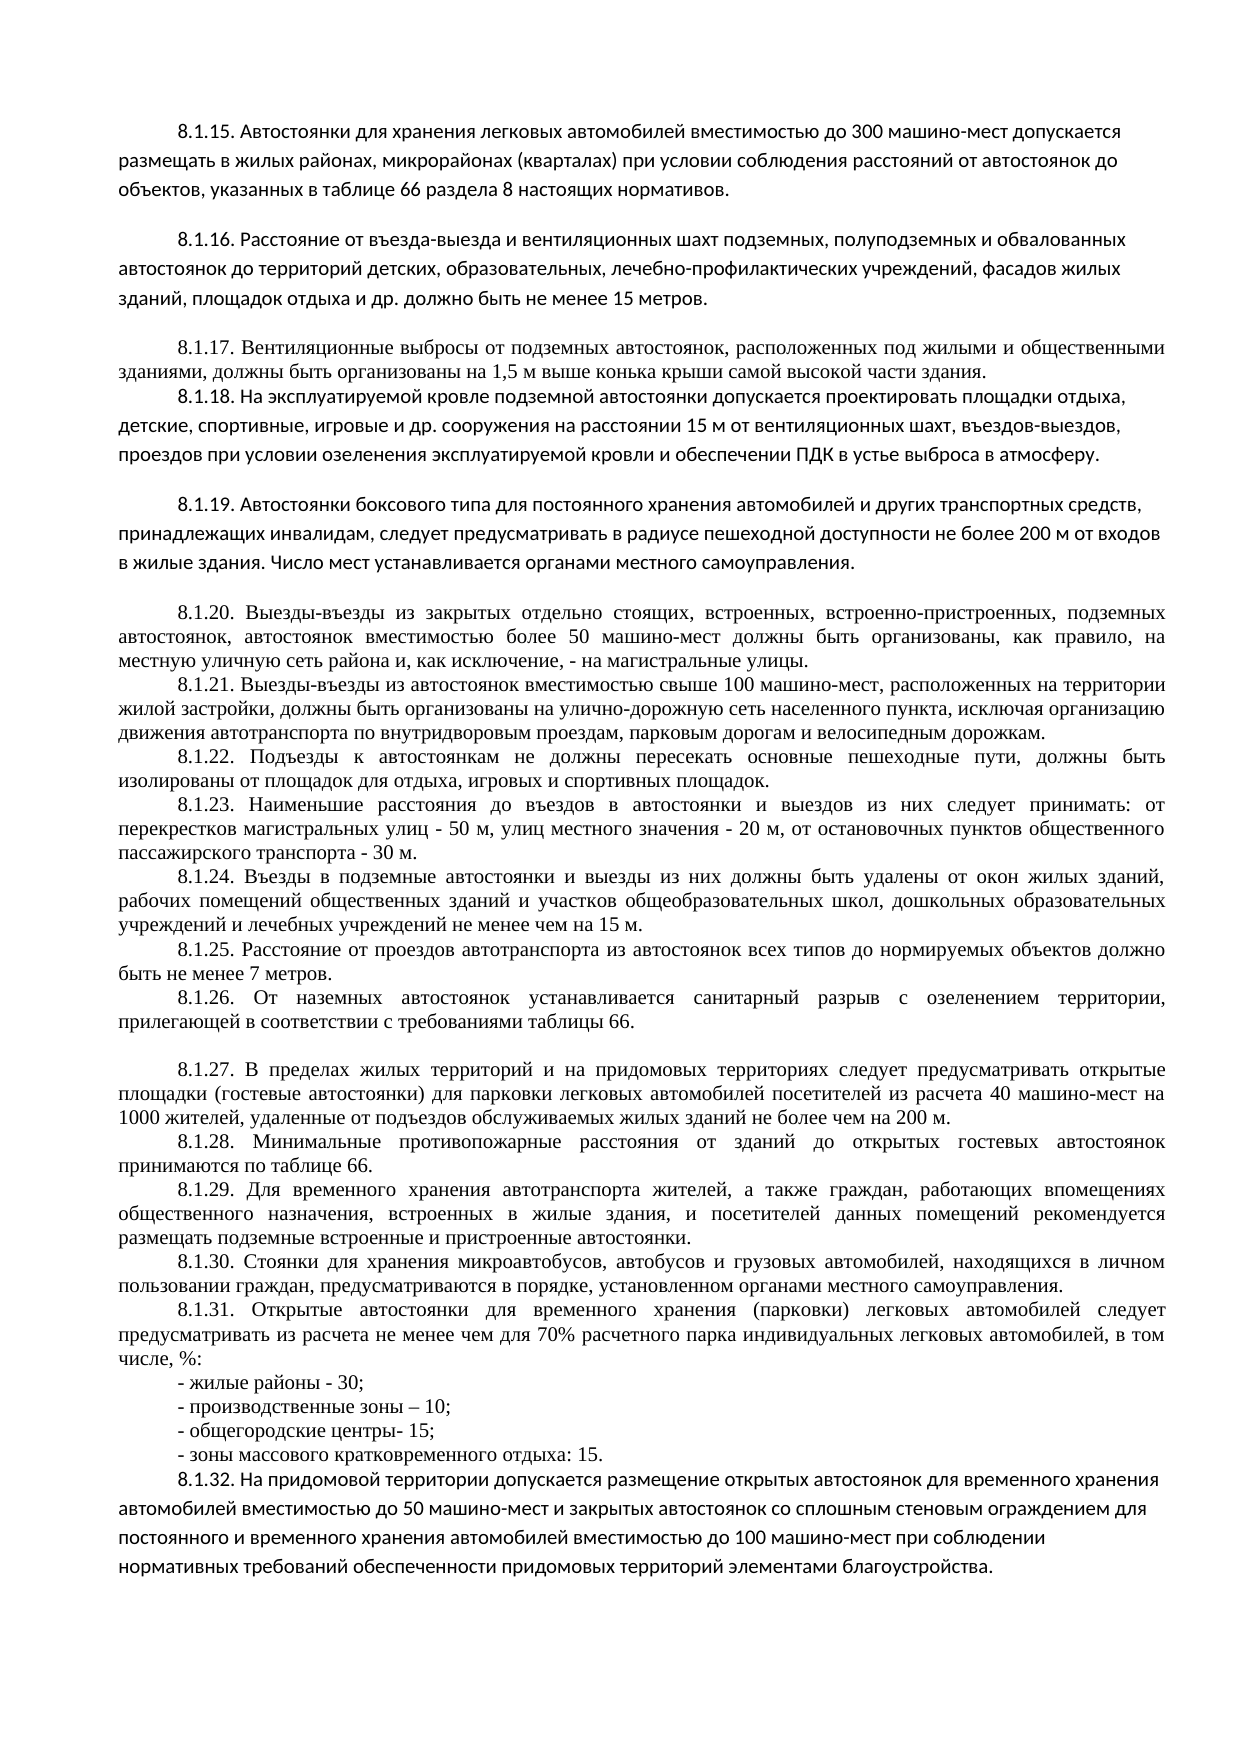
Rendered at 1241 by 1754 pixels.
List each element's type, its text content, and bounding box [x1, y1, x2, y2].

text 8.1.21. Выезды-въезды из автостоянок вместимостью свыше 100 машино-мест, расположенных на территории жилой застройки, должны быть организованы на улично-дорожную сеть населенного пункта, исключая организацию движения автотранспорта по внутридворовым проездам, парковым дорогам и велосипедным дорожкам. [118, 672, 1167, 744]
text 8.1.25. Расстояние от проездов автотранспорта из автостоянок всех типов до нормируемых объектов должно быть не менее 7 метров. [118, 936, 1167, 984]
text - зоны массового кратковременного отдыха: 15. [118, 1442, 1167, 1466]
text 8.1.28. Минимальные противопожарные расстояния от зданий до открытых гостевых автостоянок принимаются по таблице 66. [118, 1129, 1167, 1177]
text 8.1.15. Автостоянки для хранения легковых автомобилей вместимостью до 300 машино-мест допускается размещать в жилых районах, микрорайонах (кварталах) при условии соблюдения расстояний от автостоянок до объектов, указанных в таблице 66 раздела 8 настоящих нормативов. [118, 118, 1167, 202]
text 8.1.32. На придомовой территории допускается размещение открытых автостоянок для временного хранения автомобилей вместимостью до 50 машино-мест и закрытых автостоянок со сплошным стеновым ограждением для постоянного и временного хранения автомобилей вместимостью до 100 машино-мест при соблюдении нормативных требований обеспеченности придомовых территорий элементами благоустройства. [118, 1466, 1167, 1579]
text 8.1.23. Наименьшие расстояния до въездов в автостоянки и выездов из них следует принимать: от перекрестков магистральных улиц - 50 м, улиц местного значения - 20 м, от остановочных пунктов общественного пассажирского транспорта - 30 м. [118, 792, 1167, 864]
text 8.1.30. Стоянки для хранения микроавтобусов, автобусов и грузовых автомобилей, находящихся в личном пользовании граждан, предусматриваются в порядке, установленном органами местного самоуправления. [118, 1249, 1167, 1297]
text 8.1.29. Для временного хранения автотранспорта жителей, а также граждан, работающих впомещениях общественного назначения, встроенных в жилые здания, и посетителей данных помещений рекомендуется размещать подземные встроенные и пристроенные автостоянки. [118, 1177, 1167, 1249]
text 8.1.22. Подъезды к автостоянкам не должны пересекать основные пешеходные пути, должны быть изолированы от площадок для отдыха, игровых и спортивных площадок. [118, 744, 1167, 792]
text - общегородские центры- 15; [118, 1418, 1167, 1442]
text 8.1.27. В пределах жилых территорий и на придомовых территориях следует предусматривать открытые площадки (гостевые автостоянки) для парковки легковых автомобилей посетителей из расчета 40 машино-мест на 1000 жителей, удаленные от подъездов обслуживаемых жилых зданий не более чем на 200 м. [118, 1057, 1167, 1129]
text 8.1.17. Вентиляционные выбросы от подземных автостоянок, расположенных под жилыми и общественными зданиями, должны быть организованы на 1,5 м выше конька крыши самой высокой части здания. [118, 335, 1167, 383]
text 8.1.31. Открытые автостоянки для временного хранения (парковки) легковых автомобилей следует предусматривать из расчета не менее чем для 70% расчетного парка индивидуальных легковых автомобилей, в том числе, %: [118, 1297, 1167, 1369]
text 8.1.16. Расстояние от въезда-выезда и вентиляционных шахт подземных, полуподземных и обвалованных автостоянок до территорий детских, образовательных, лечебно-профилактических учреждений, фасадов жилых зданий, площадок отдыха и др. должно быть не менее 15 метров. [118, 226, 1167, 310]
text 8.1.20. Выезды-въезды из закрытых отдельно стоящих, встроенных, встроенно-пристроенных, подземных автостоянок, автостоянок вместимостью более 50 машино-мест должны быть организованы, как правило, на местную уличную сеть района и, как исключение, - на магистральные улицы. [118, 599, 1167, 672]
text - производственные зоны – 10; [118, 1394, 1167, 1418]
text 8.1.26. От наземных автостоянок устанавливается санитарный разрыв с озеленением территории, прилегающей в соответствии с требованиями таблицы 66. [118, 984, 1167, 1033]
text 8.1.18. На эксплуатируемой кровле подземной автостоянки допускается проектировать площадки отдыха, детские, спортивные, игровые и др. сооружения на расстоянии 15 м от вентиляционных шахт, въездов-выездов, проездов при условии озеленения эксплуатируемой кровли и обеспечении ПДК в устье выброса в атмосферу. [118, 383, 1167, 467]
text 8.1.24. Въезды в подземные автостоянки и выезды из них должны быть удалены от окон жилых зданий, рабочих помещений общественных зданий и участков общеобразовательных школ, дошкольных образовательных учреждений и лечебных учреждений не менее чем на 15 м. [118, 864, 1167, 936]
text - жилые районы - 30; [118, 1369, 1167, 1394]
text 8.1.19. Автостоянки боксового типа для постоянного хранения автомобилей и других транспортных средств, принадлежащих инвалидам, следует предусматривать в радиусе пешеходной доступности не более 200 м от входов в жилые здания. Число мест устанавливается органами местного самоуправления. [118, 491, 1167, 575]
